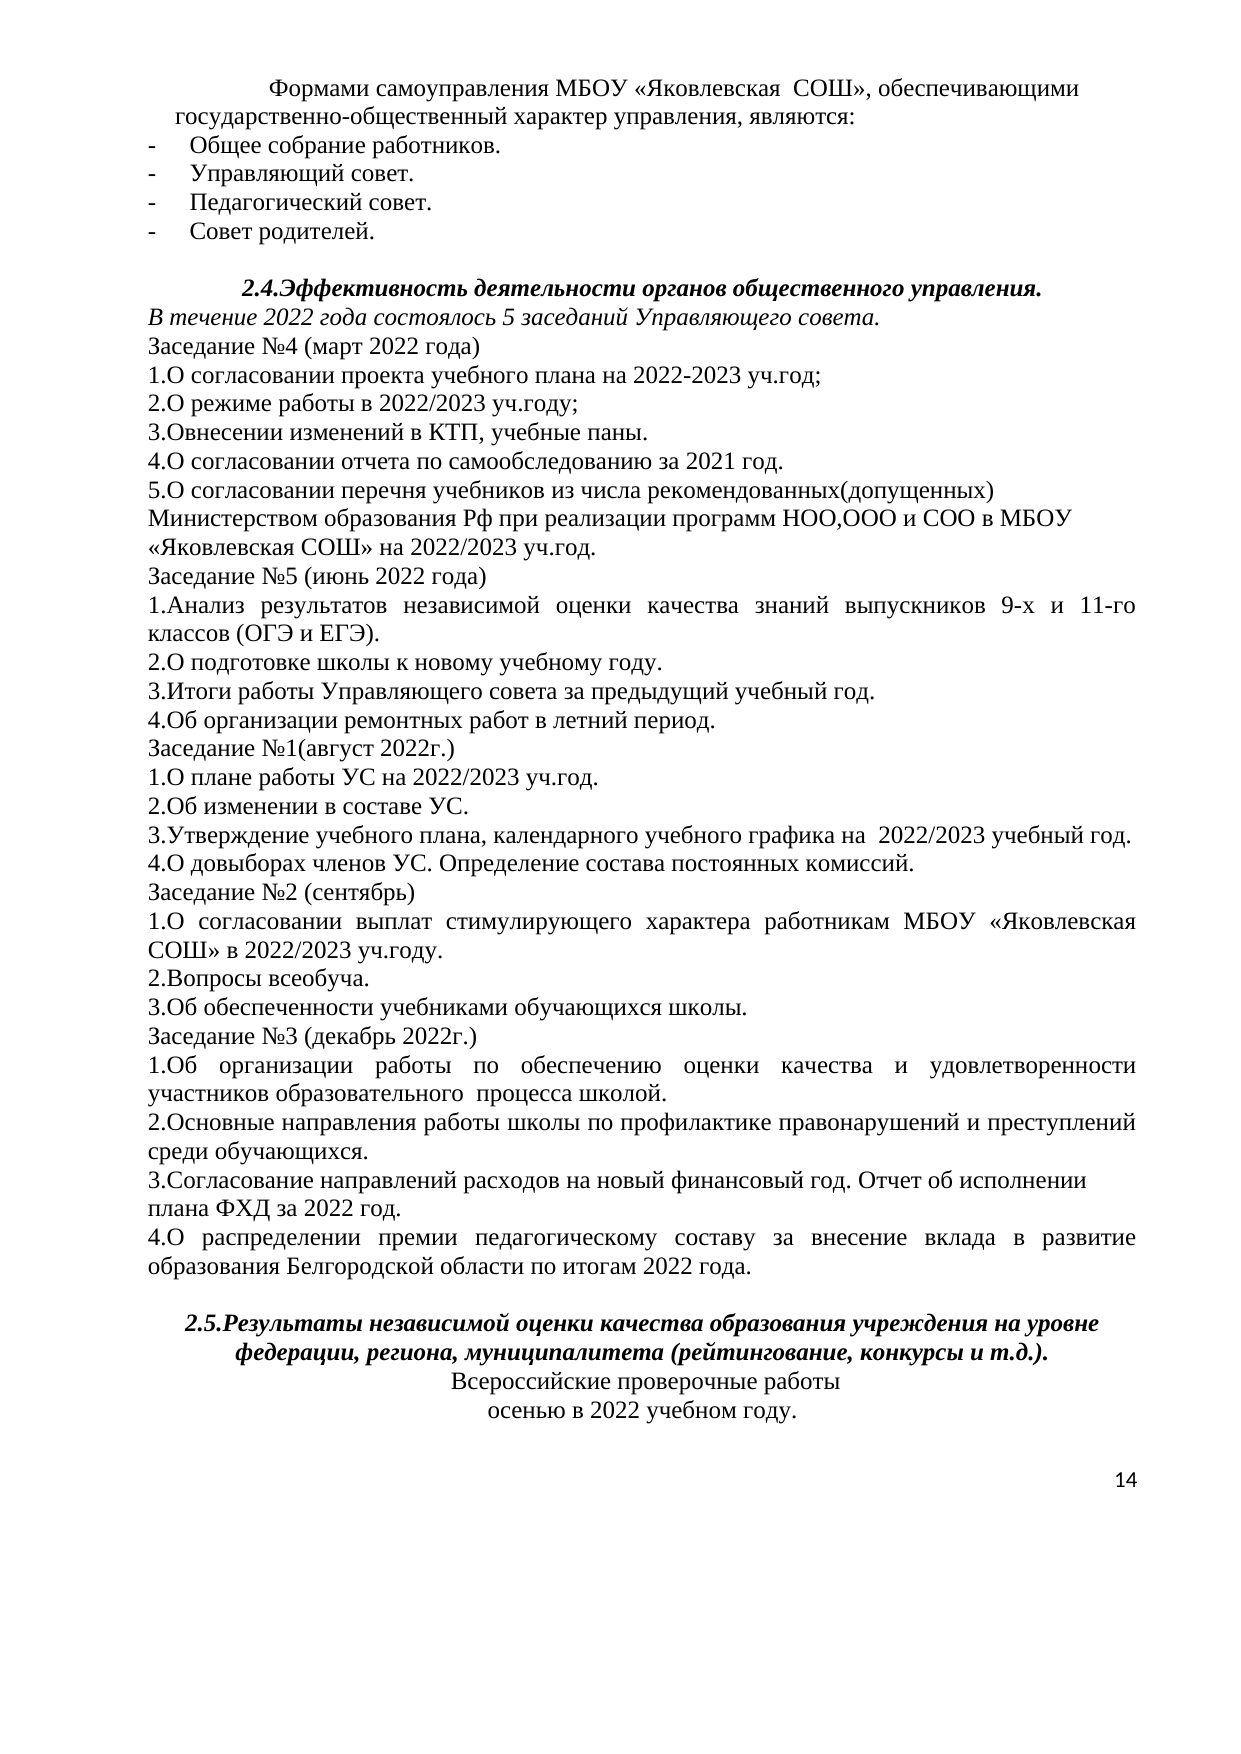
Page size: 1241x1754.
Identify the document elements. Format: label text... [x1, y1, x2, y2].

text Заседание №5 (июнь 2022 года) [148, 561, 1137, 590]
text 2.4.Эффективность деятельности органов общественного управления. [148, 273, 1137, 302]
text 2.Вопросы всеобуча. [148, 963, 1137, 992]
text 4.О распределении премии педагогическому составу за внесение вклада в развитие образования Белгородской области по итогам 2022 года. [148, 1222, 1137, 1280]
text 1.Об организации работы по обеспечению оценки качества и удовлетворенности участников образовательного процесса школой. [148, 1050, 1137, 1107]
text 1.О согласовании выплат стимулирующего характера работникам МБОУ «Яковлевская СОШ» в 2022/2023 уч.году. [148, 906, 1137, 963]
list Управляющий совет. [148, 158, 1137, 187]
text осенью в 2022 учебном году. [148, 1395, 1137, 1423]
text 4.Об организации ремонтных работ в летний период. [148, 705, 1137, 733]
text 2.О режиме работы в 2022/2023 уч.году; [148, 388, 1137, 417]
text 1.О плане работы УС на 2022/2023 уч.год. [148, 762, 1137, 791]
text 4.О довыборах членов УС. Определение состава постоянных комиссий. [148, 848, 1137, 877]
text 5.О согласовании перечня учебников из числа рекомендованных(допущенных) Министерством образования Рф при реализации программ НОО,ООО и СОО в МБОУ «Яковлевская СОШ» на 2022/2023 уч.год. [148, 475, 1137, 561]
text Формами самоуправления МБОУ «Яковлевская СОШ», обеспечивающими государственно-общественный характер управления, являются: [175, 74, 1089, 129]
text 3.Утверждение учебного плана, календарного учебного графика на 2022/2023 учебный год. [148, 820, 1137, 848]
text 3.Овнесении изменений в КТП, учебные паны. [148, 417, 1137, 446]
text Заседание №4 (март 2022 года) [148, 331, 1137, 360]
text 2.О подготовке школы к новому учебному году. [148, 647, 1137, 676]
text 3.Итоги работы Управляющего совета за предыдущий учебный год. [148, 676, 1137, 705]
text 1.О согласовании проекта учебного плана на 2022-2023 уч.год; [148, 360, 1137, 388]
text 2.Об изменении в составе УС. [148, 791, 1137, 820]
text 3.Об обеспеченности учебниками обучающихся школы. [148, 992, 1137, 1021]
text Всероссийские проверочные работы [148, 1366, 1137, 1395]
text 2.5.Результаты независимой оценки качества образования учреждения на уровне федерации, региона, муниципалитета (рейтингование, конкурсы и т.д.). [148, 1308, 1137, 1366]
list Совет родителей. [148, 216, 1137, 245]
text Заседание №3 (декабрь 2022г.) [148, 1021, 1137, 1050]
text 1.Анализ результатов независимой оценки качества знаний выпускников 9-х и 11-го классов (ОГЭ и ЕГЭ). [148, 590, 1137, 647]
list Общее собрание работников. [148, 130, 1137, 158]
text 3.Согласование направлений расходов на новый финансовый год. Отчет об исполнении плана ФХД за 2022 год. [148, 1165, 1137, 1222]
text 4.О согласовании отчета по самообследованию за 2021 год. [148, 446, 1137, 475]
text Заседание №2 (сентябрь) [148, 877, 1137, 906]
text В течение 2022 года состоялось 5 заседаний Управляющего совета. [148, 302, 1137, 331]
text Заседание №1(август 2022г.) [148, 733, 1137, 762]
list Педагогический совет. [148, 187, 1137, 216]
text 2.Основные направления работы школы по профилактике правонарушений и преступлений среди обучающихся. [148, 1107, 1137, 1165]
